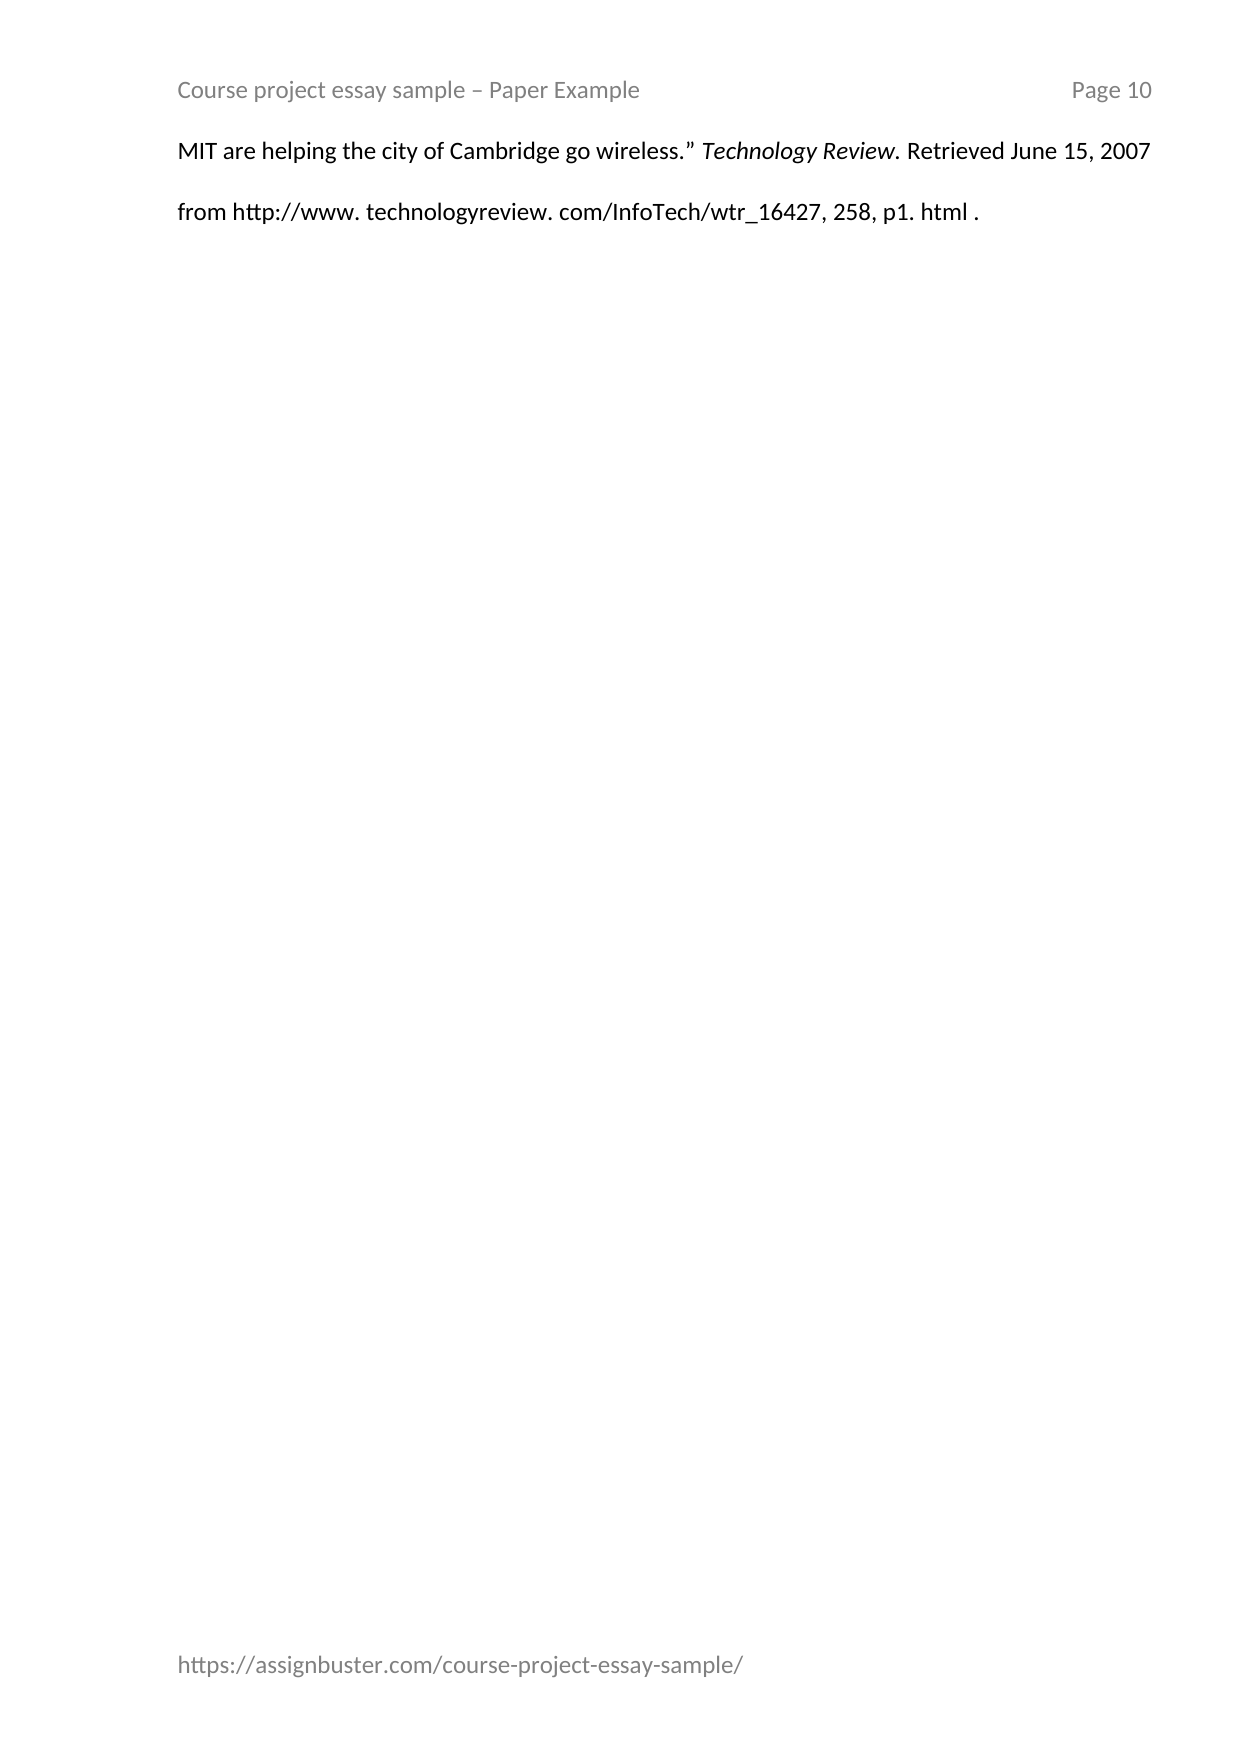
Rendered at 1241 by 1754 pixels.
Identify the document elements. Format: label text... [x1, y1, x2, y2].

text MIT are helping the city of Cambridge go wireless.” Technology Review. Retrieved June 15, 2007 from http://www. technologyreview. com/InfoTech/wtr_16427, 258, p1. html . [177, 135, 1152, 226]
